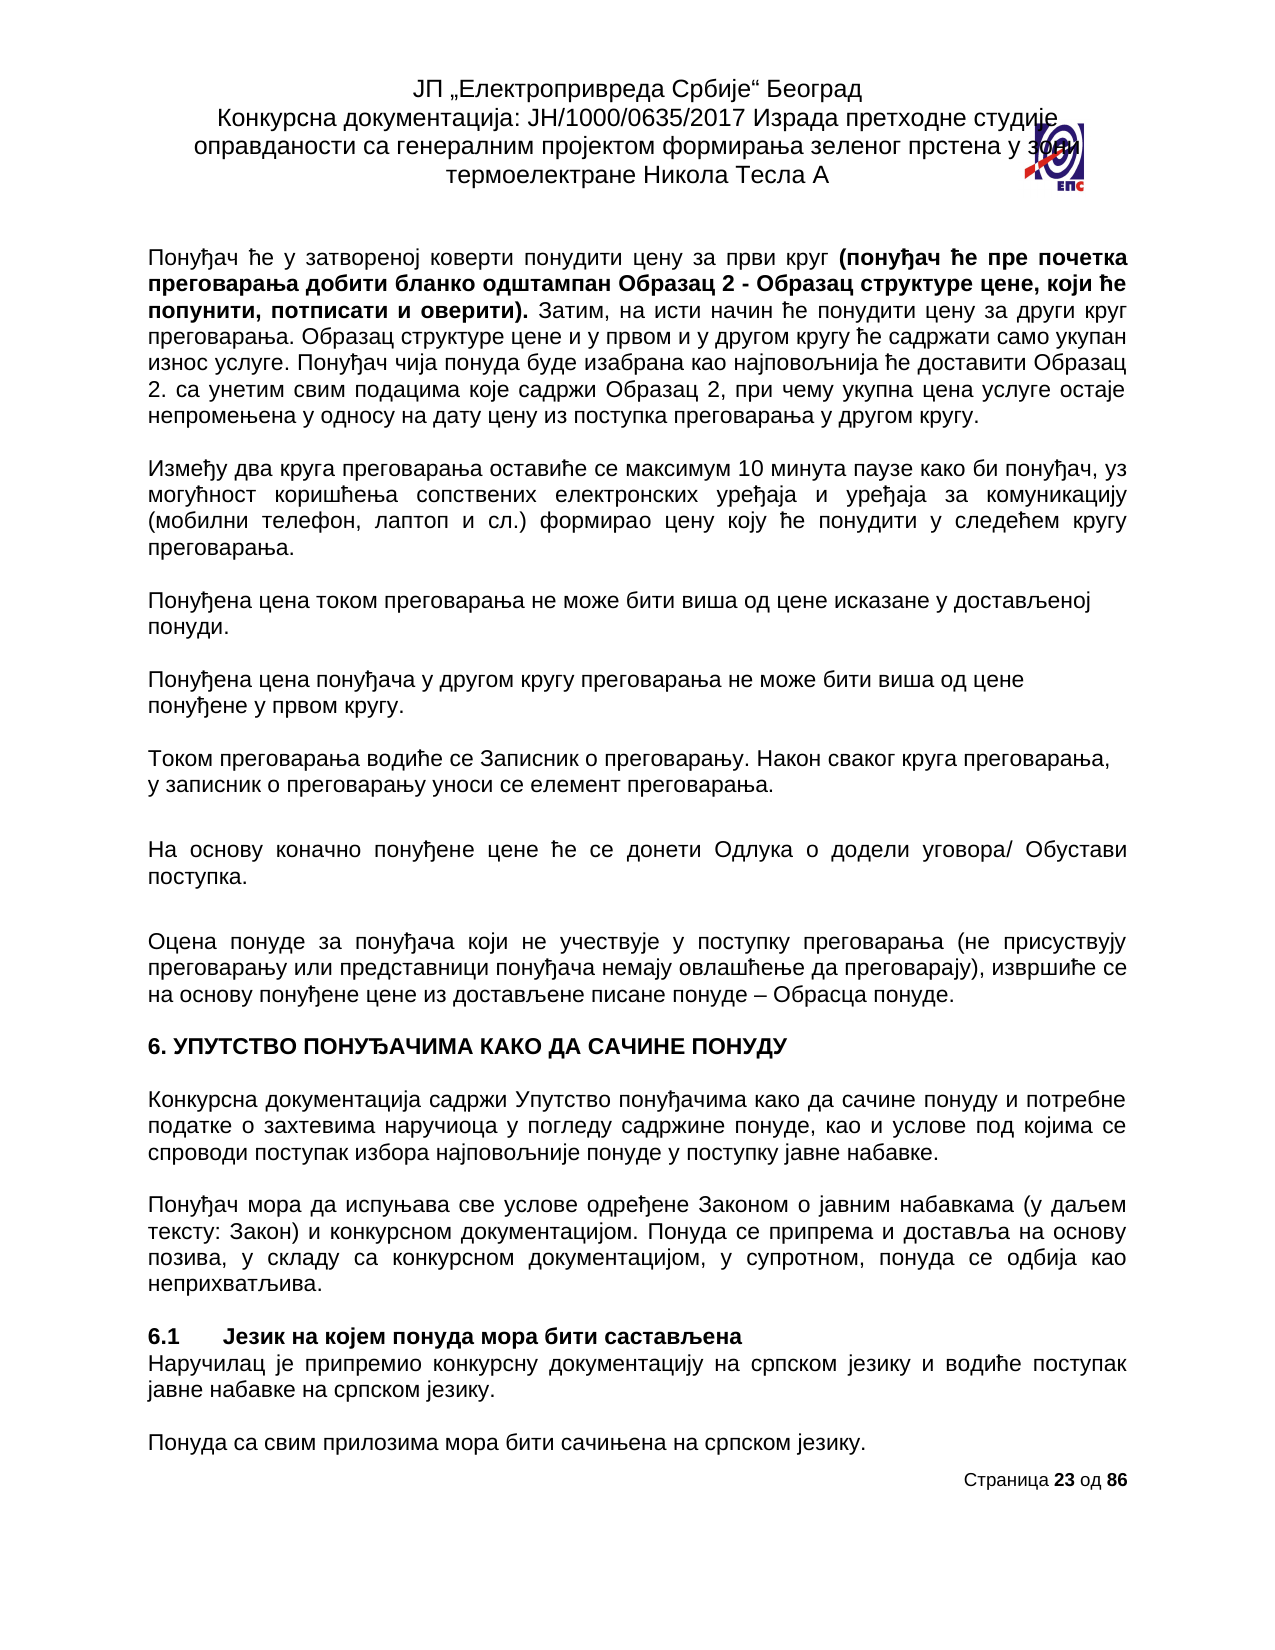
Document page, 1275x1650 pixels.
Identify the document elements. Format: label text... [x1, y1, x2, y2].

text Оцена понуде за понуђача који не учествује у поступку преговарања (не присуствују преговарању или представници понуђача немају овлашћење да преговарају), извршиће се на основу понуђене цене из достављене писане понуде – Обрасца понуде. [148, 928, 1127, 1007]
text На основу коначно понуђене цене ће се донети Одлука о додели уговора/ Обустави поступка. [148, 836, 1127, 889]
text Понуђач мора да испуњава све услове одређене Законом о јавним набавкама (у даљем тексту: Закон) и конкурсном документацијом. Понуда се припрема и доставља на основу позива, у складу са конкурсном документацијом, у супротном, понуда се одбија као неприхватљива. [148, 1191, 1127, 1297]
text Током преговарања водиће се Записник о преговарању. Након сваког круга преговарања, у записник о преговарању уноси се елемент преговарања. [148, 745, 1127, 797]
text Понуђена цена понуђача у другом кругу преговарања не може бити виша од цене понуђене у првом кругу. [148, 666, 1127, 718]
text Понуђена цена током преговарања не може бити виша од цене исказане у достављеној понуди. [148, 587, 1127, 639]
picture [1017, 119, 1092, 198]
text Понуђач ће у затвореној коверти понудити цену за први круг (понуђач ће пре почетка преговарања добити бланко одштампан Образац 2 - Образац структуре цене, који ће попунити, потписати и оверити). Затим, на исти начин ће понудити цену за други круг преговарања. Образац структуре цене и у првом и у другом кругу ће садржати само укупан износ услуге. Понуђач чија понуда буде изабрана као најповољнија ће доставити Образац 2. са унетим свим подацима које садржи Образац 2, при чему укупна цена услуге остаје непромењена у односу на дату цену из поступка преговарања у другом кругу. [148, 244, 1127, 428]
text Понуда са свим прилозима мора бити сачињена на српском језику. [148, 1428, 1127, 1455]
text Између два круга преговарања оставиће се максимум 10 минута паузе како би понуђач, уз могућност коришћења сопствених електронских уређаја и уређаја за комуникацију (мобилни телефон, лаптоп и сл.) формирао цену коју ће понудити у следећем кругу преговарања. [148, 455, 1127, 560]
text 6. УПУТСТВО ПОНУЂАЧИМА КАКО ДА САЧИНЕ ПОНУДУ [148, 1033, 1127, 1059]
text Наручилац је припремио конкурсну документацију на српском језику и водиће поступак јавне набавке на српском језику. [148, 1349, 1127, 1402]
text Конкурсна документација садржи Упутство понуђачима како да сачине понуду и потребне податке о захтевима наручиоца у погледу садржине понуде, као и услове под којима се спроводи поступак избора најповољније понуде у поступку јавне набавке. [148, 1086, 1127, 1165]
text 6.1 Језик на којем понуда мора бити састављена [148, 1323, 1127, 1349]
